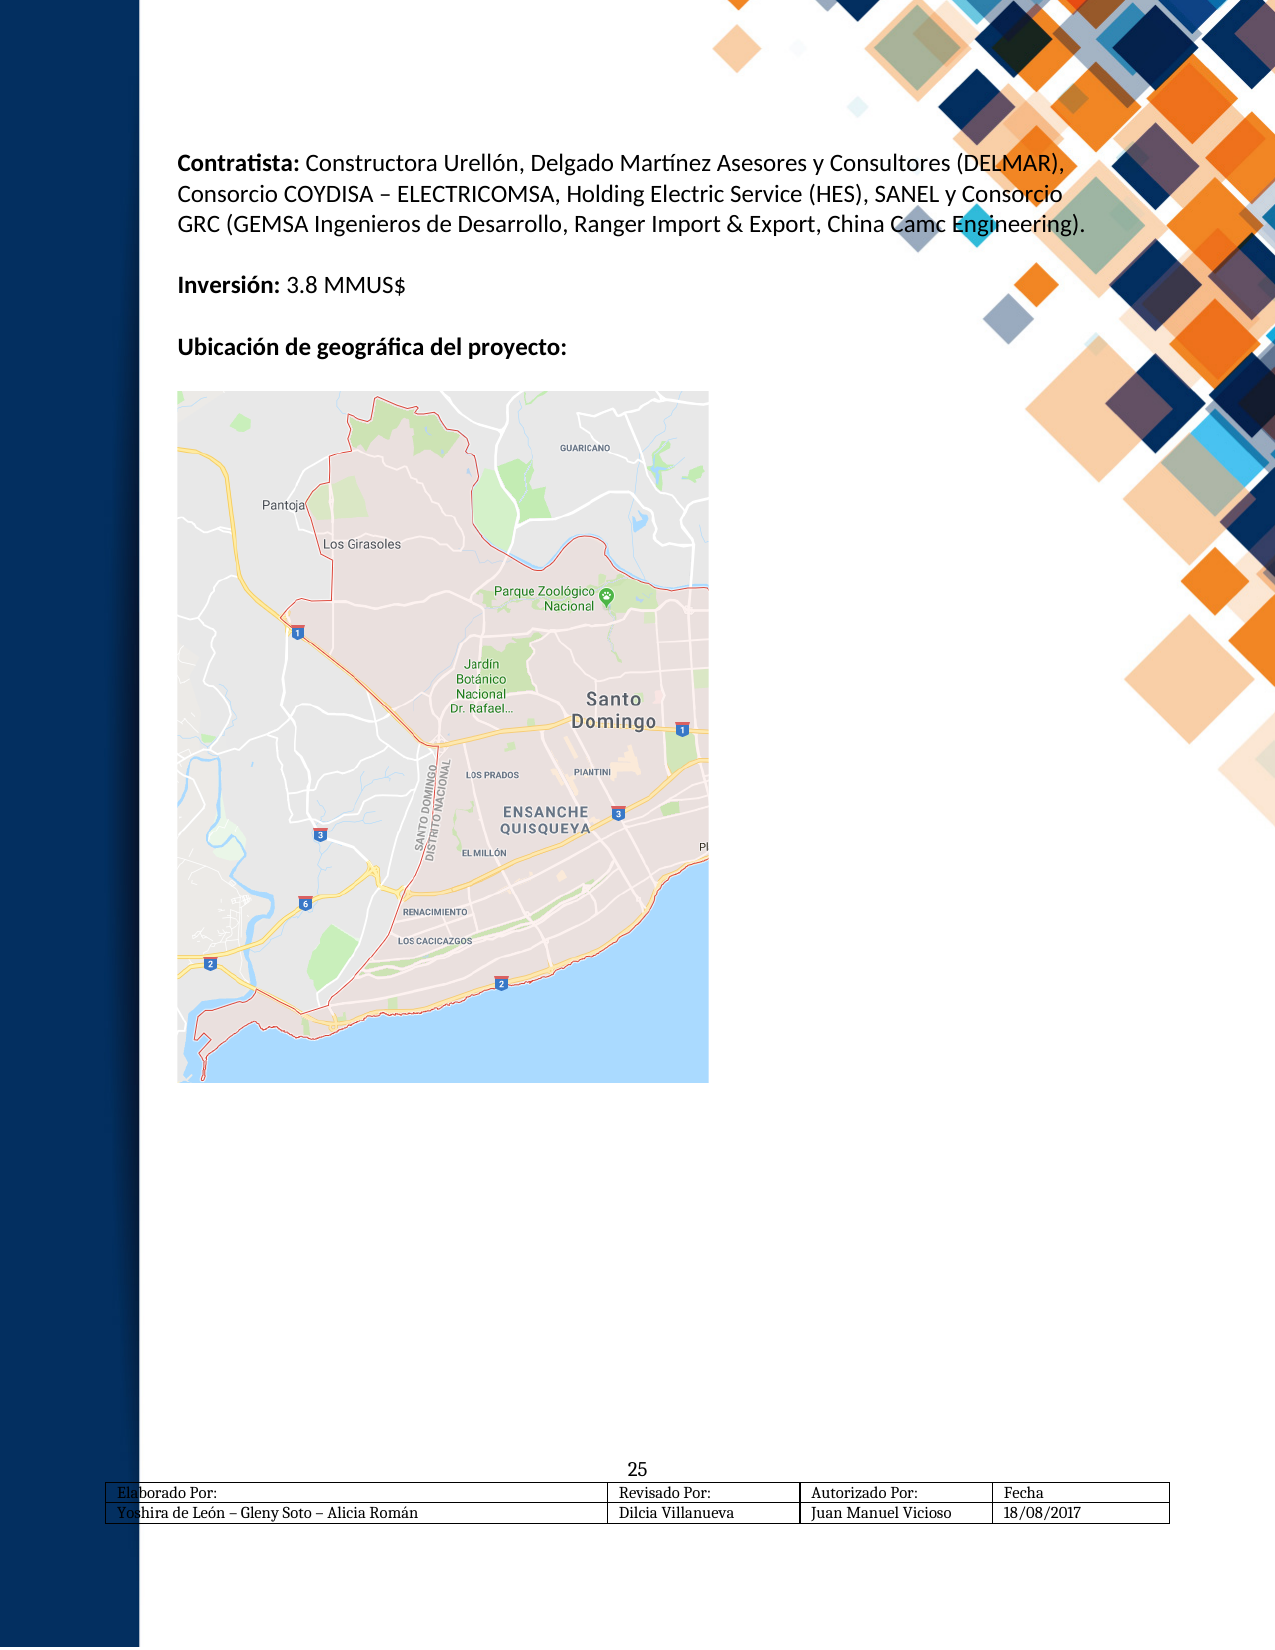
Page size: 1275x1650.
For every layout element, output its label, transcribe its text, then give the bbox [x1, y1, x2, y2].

text Contratista: Constructora Urellón, Delgado Martínez Asesores y Consultores (DELMAR), Consorcio COYDISA – ELECTRICOMSA, Holding Electric Service (HES), SANEL y Consorcio GRC (GEMSA Ingenieros de Desarrollo, Ranger Import & Export, China Camc Engineering). [177, 148, 1098, 239]
text Inversión: 3.8 MMUS$ [177, 270, 1098, 300]
picture [0, 0, 1275, 1647]
text Ubicación de geográfica del proyecto: [177, 331, 1098, 361]
